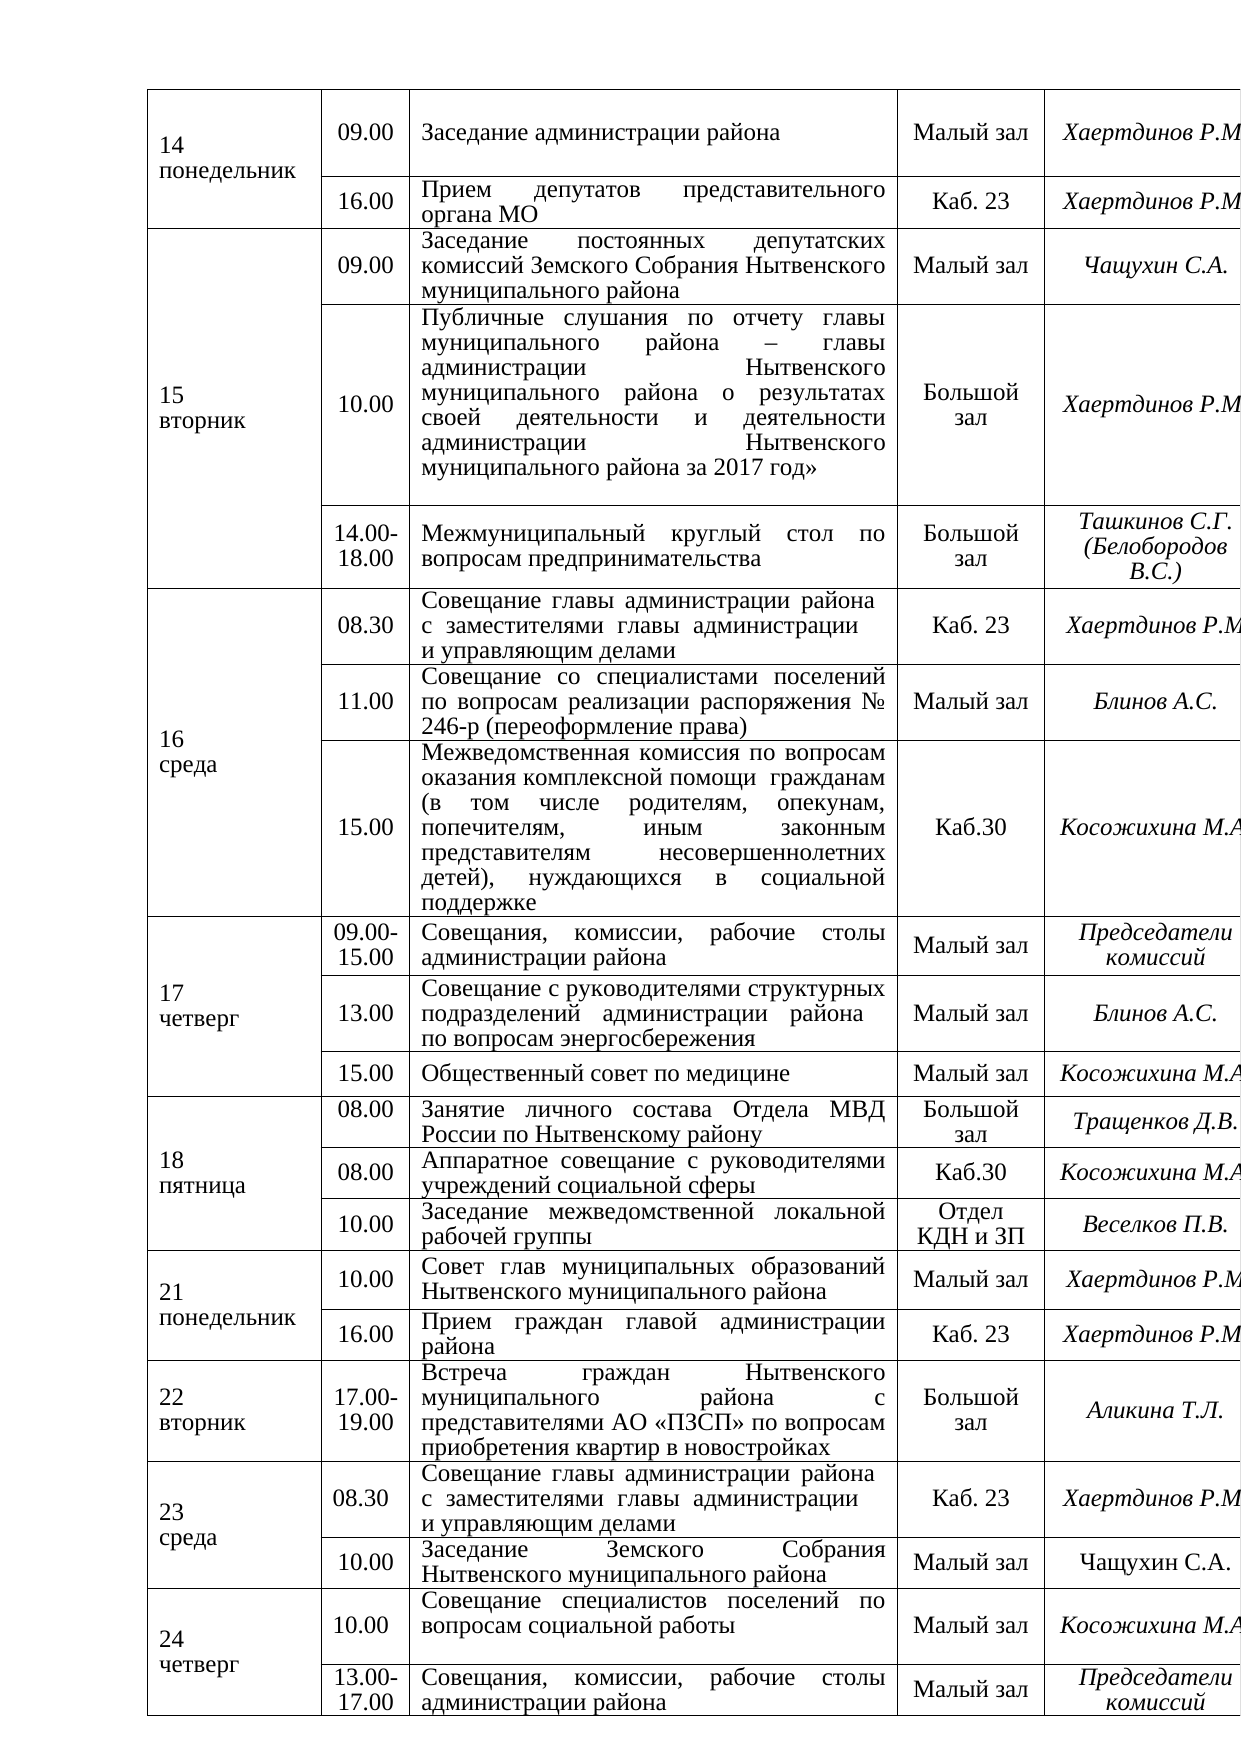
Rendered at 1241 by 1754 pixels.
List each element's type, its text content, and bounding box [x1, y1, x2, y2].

table_cell Малый зал [898, 1538, 1044, 1588]
table_cell 08.30 [322, 589, 409, 663]
table_cell 08.00 [322, 1148, 409, 1198]
table_cell 10.00 [322, 305, 409, 505]
table_cell Малый зал [898, 1589, 1044, 1664]
table_cell Совещание главы администрации района с заместителями главы администрации и управляющим делами [410, 589, 897, 663]
table_cell 15.00 [322, 1052, 409, 1096]
table_cell 14 понедельник [148, 90, 321, 228]
table_cell 23 среда [148, 1462, 321, 1588]
table_cell Косожихина М.А. [1045, 1052, 1240, 1096]
table_cell Каб. 23 [898, 589, 1044, 663]
table_cell Малый зал [898, 976, 1044, 1051]
table_cell Заседание постоянных депутатских комиссий Земского Собрания Нытвенского муниципального района [410, 229, 897, 304]
table_cell Чащухин С.А. [1045, 1538, 1240, 1588]
table_cell 17.00- 19.00 [322, 1361, 409, 1461]
table_cell 15 вторник [148, 229, 321, 587]
table_cell Блинов А.С. [1045, 665, 1240, 739]
table_cell Малый зал [898, 917, 1044, 975]
table_cell 21 понедельник [148, 1251, 321, 1360]
table_cell Хаертдинов Р.М. [1045, 305, 1240, 505]
table_cell Каб. 23 [898, 1462, 1044, 1537]
table_cell 11.00 [322, 665, 409, 739]
table_cell Заседание межведомственной локальной рабочей группы [410, 1199, 897, 1250]
table_cell Малый зал [898, 1052, 1044, 1096]
table_cell Прием граждан главой администрации района [410, 1310, 897, 1360]
table_cell 10.00 [322, 1589, 409, 1664]
table_cell Малый зал [898, 1251, 1044, 1309]
table_cell 13.00 [322, 976, 409, 1051]
table_cell Каб.30 [898, 1148, 1044, 1198]
table_cell Занятие личного состава Отдела МВД России по Нытвенскому району [410, 1097, 897, 1147]
table_cell Веселков П.В. [1045, 1199, 1240, 1250]
table_cell Малый зал [898, 229, 1044, 304]
table_cell Косожихина М.А. [1045, 741, 1240, 916]
table_cell Каб. 23 [898, 177, 1044, 228]
table_cell Косожихина М.А. [1045, 1589, 1240, 1664]
table_cell Большой зал [898, 305, 1044, 505]
table_cell Блинов А.С. [1045, 976, 1240, 1051]
table_cell Каб.30 [898, 741, 1044, 916]
table_cell Хаертдинов Р.М. [1045, 1310, 1240, 1360]
table_cell 10.00 [322, 1199, 409, 1250]
table_cell Аликина Т.Л. [1045, 1361, 1240, 1461]
table_cell 08.00 [322, 1097, 409, 1147]
table_cell 22 вторник [148, 1361, 321, 1461]
table_cell 18 пятница [148, 1097, 321, 1250]
table_cell Председатели комиссий [1045, 917, 1240, 975]
table_cell Межведомственная комиссия по вопросам оказания комплексной помощи гражданам (в том числе родителям, опекунам, попечителям, иным законным представителям несовершеннолетних детей), нуждающихся в социальной поддержке [410, 741, 897, 916]
table_cell Хаертдинов Р.М [1045, 589, 1240, 663]
table_cell 09.00 [322, 229, 409, 304]
table_cell 09.00- 15.00 [322, 917, 409, 975]
table_cell Хаертдинов Р.М. [1045, 177, 1240, 228]
table_cell Тращенков Д.В. [1045, 1097, 1240, 1147]
table_cell 08.30 [322, 1462, 409, 1537]
table_cell Совещание специалистов поселений по вопросам социальной работы [410, 1589, 897, 1664]
table_cell Большой зал [898, 1097, 1044, 1147]
table_cell Встреча граждан Нытвенского муниципального района с представителями АО «ПЗСП» по вопросам приобретения квартир в новостройках [410, 1361, 897, 1461]
table_cell Малый зал [898, 90, 1044, 176]
table_cell Большой зал [898, 1361, 1044, 1461]
table_cell Прием депутатов представительного органа МО [410, 177, 897, 228]
table_cell Малый зал [898, 665, 1044, 739]
table_cell Заседание администрации района [410, 90, 897, 176]
table_cell Общественный совет по медицине [410, 1052, 897, 1096]
table_cell 16.00 [322, 1310, 409, 1360]
table_cell Совещание с руководителями структурных подразделений администрации района по вопросам энергосбережения [410, 976, 897, 1051]
table_cell 15.00 [322, 741, 409, 916]
table_cell 14.00- 18.00 [322, 506, 409, 587]
table_cell Совещания, комиссии, рабочие столы администрации района [410, 917, 897, 975]
table_cell Каб. 23 [898, 1310, 1044, 1360]
table_cell Совет глав муниципальных образований Нытвенского муниципального района [410, 1251, 897, 1309]
table_cell Заседание Земского Собрания Нытвенского муниципального района [410, 1538, 897, 1588]
table_cell 16 среда [148, 589, 321, 916]
table_cell Межмуниципальный круглый стол по вопросам предпринимательства [410, 506, 897, 587]
table_cell 17 четверг [148, 917, 321, 1096]
table_cell 10.00 [322, 1538, 409, 1588]
table_cell Ташкинов С.Г. (Белобородов В.С.) [1045, 506, 1240, 587]
table_cell Публичные слушания по отчету главы муниципального района – главы администрации Нытвенского муниципального района о результатах своей деятельности и деятельности администрации Нытвенского муниципального района за 2017 год» [410, 305, 897, 505]
table_cell Хаертдинов Р.М [1045, 1251, 1240, 1309]
table_cell Председатели комиссий [1045, 1665, 1240, 1715]
table_cell Аппаратное совещание с руководителями учреждений социальной сферы [410, 1148, 897, 1198]
table_cell 16.00 [322, 177, 409, 228]
table_cell 09.00 [322, 90, 409, 176]
table_cell Большой зал [898, 506, 1044, 587]
table_cell 10.00 [322, 1251, 409, 1309]
table_cell Косожихина М.А. [1045, 1148, 1240, 1198]
table_cell Хаертдинов Р.М. [1045, 1462, 1240, 1537]
table_cell Малый зал [898, 1665, 1044, 1715]
table_cell Чащухин С.А. [1045, 229, 1240, 304]
table_cell Отдел КДН и ЗП [898, 1199, 1044, 1250]
table_cell 24 четверг [148, 1589, 321, 1715]
table_cell Совещание главы администрации района с заместителями главы администрации и управляющим делами [410, 1462, 897, 1537]
table_cell Совещание со специалистами поселений по вопросам реализации распоряжения № 246-р (переоформление права) [410, 665, 897, 739]
table_cell Хаертдинов Р.М. [1045, 90, 1240, 176]
table_cell 13.00- 17.00 [322, 1665, 409, 1715]
table_cell Совещания, комиссии, рабочие столы администрации района [410, 1665, 897, 1715]
